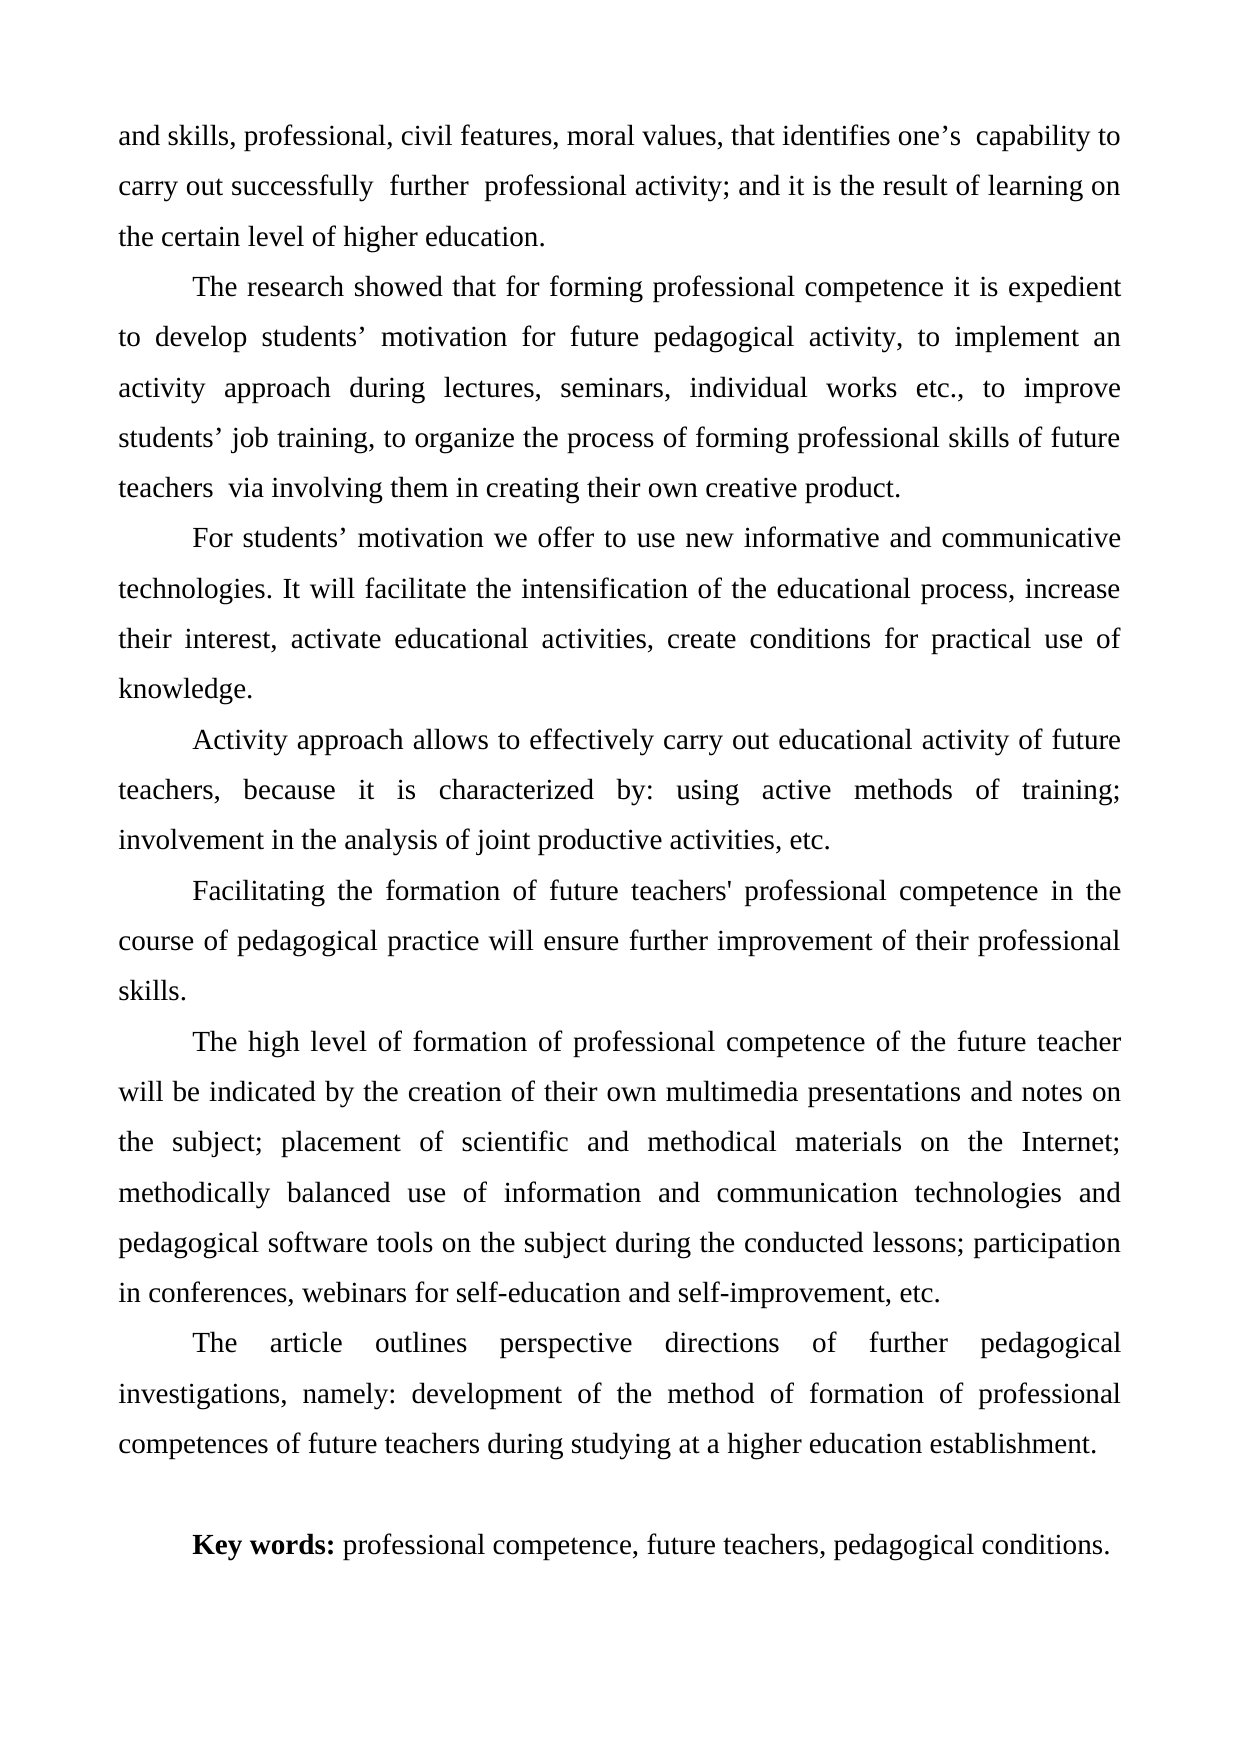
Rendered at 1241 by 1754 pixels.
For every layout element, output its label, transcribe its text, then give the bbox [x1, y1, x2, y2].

text The article outlines perspective directions of further pedagogical investigations, namely: development of the method of formation of professional competences of future teachers during studying at a higher education establishment. [118, 1326, 1122, 1460]
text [118, 118, 1122, 252]
text Activity approach allows to effectively carry out educational activity of future teachers, because it is characterized by: using active methods of training; involvement in the analysis of joint productive activities, etc. [118, 722, 1122, 856]
text The research showed that for forming professional competence it is expedient to develop students’ motivation for future pedagogical activity, to implement an activity approach during lectures, seminars, individual works etc., to improve students’ job training, to organize the process of forming professional skills of future teachers via involving them in creating their own creative product. [118, 269, 1122, 504]
text For students’ motivation we offer to use new informative and communicative technologies. It will facilitate the intensification of the educational process, increase their interest, activate educational activities, create conditions for practical use of knowledge. [118, 521, 1122, 705]
text Facilitating the formation of future teachers' professional competence in the course of pedagogical practice will ensure further improvement of their professional skills. [118, 873, 1122, 1007]
text The high level of formation of professional competence of the future teacher will be indicated by the creation of their own multimedia presentations and notes on the subject; placement of scientific and methodical materials on the Internet; methodically balanced use of information and communication technologies and pedagogical software tools on the subject during the conducted lessons; participation in conferences, webinars for self-education and self-improvement, etc. [118, 1024, 1122, 1309]
text Key words: professional competence, future teachers, pedagogical conditions. [118, 1527, 1122, 1560]
